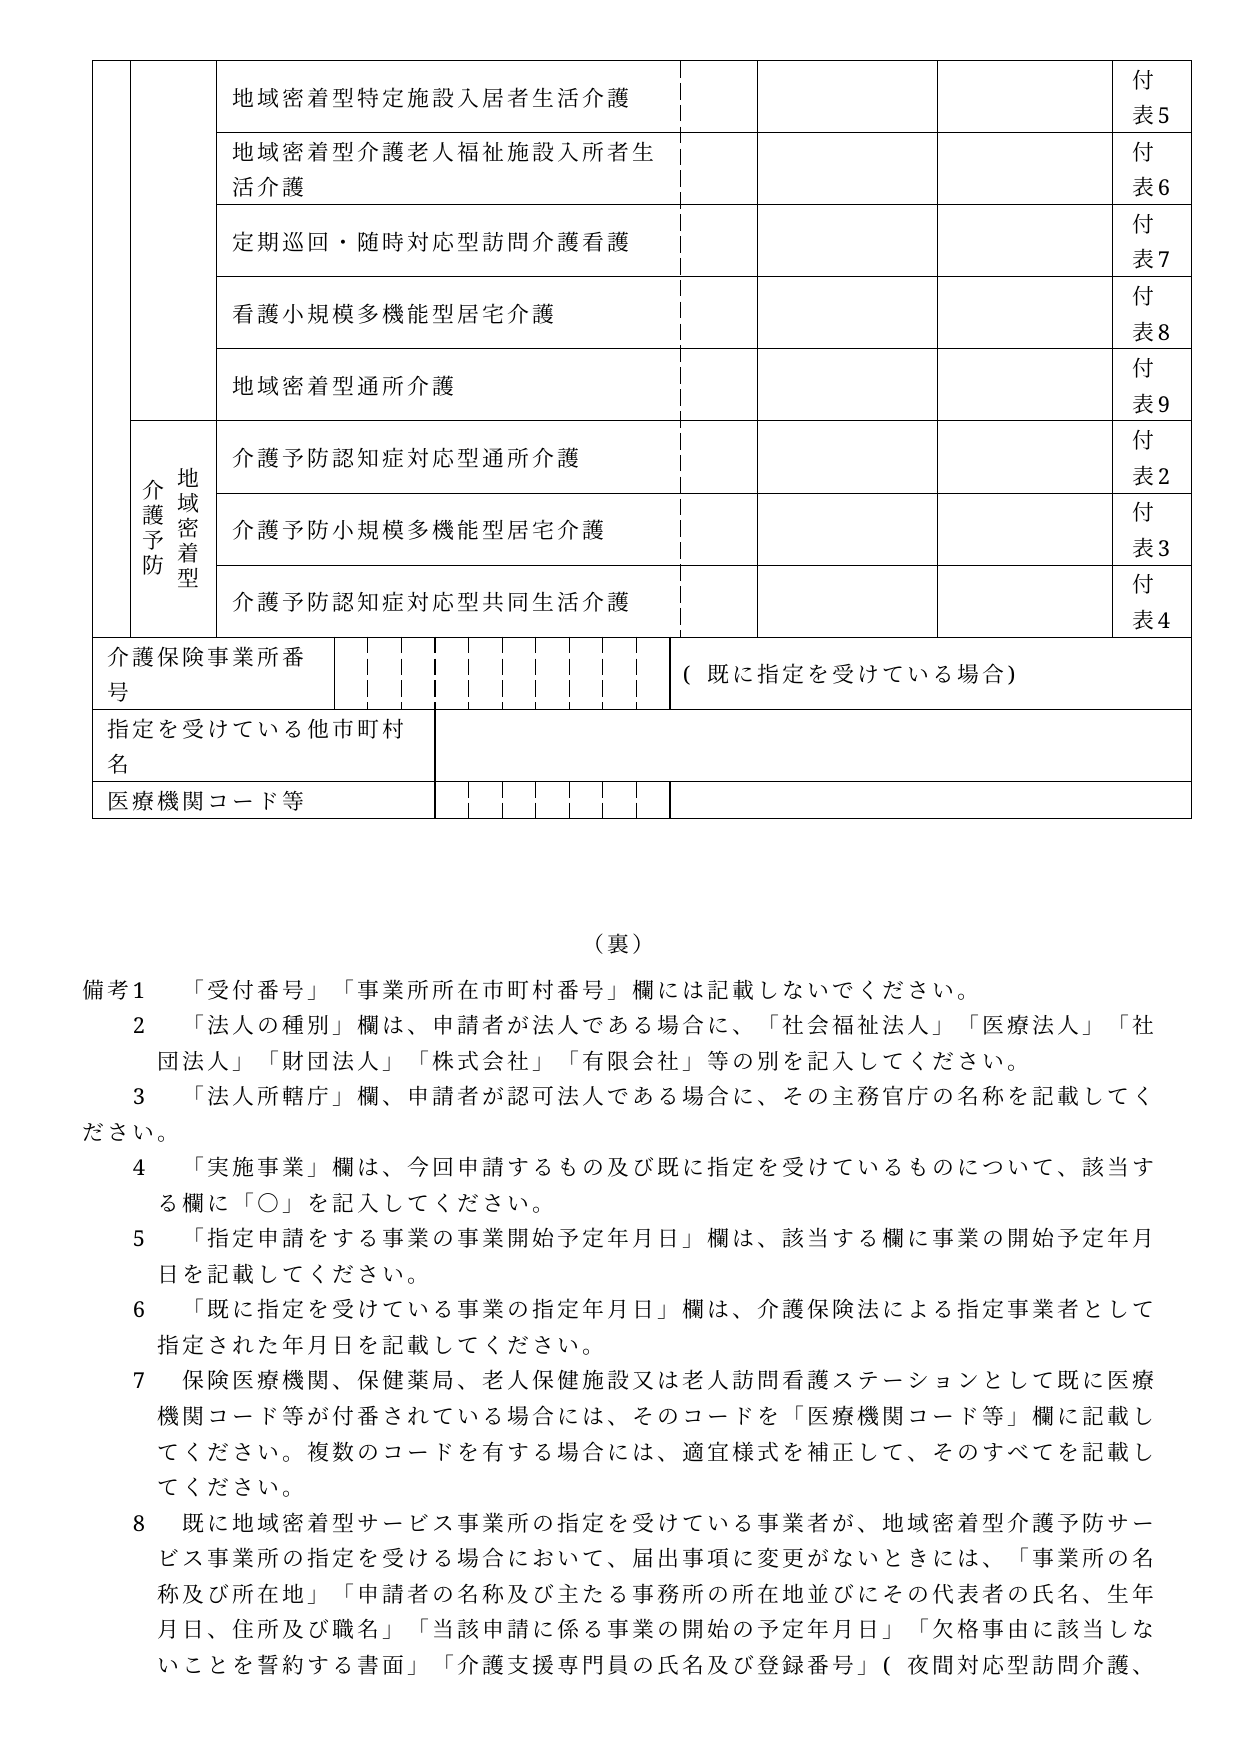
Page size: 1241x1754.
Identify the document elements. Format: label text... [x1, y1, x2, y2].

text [83, 1504, 1158, 1681]
table_cell [603, 638, 636, 709]
text 6 「既に指定を受けている事業の指定年月日」欄は、介護保険法による指定事業者として指定された年月日を記載してください。 [83, 1291, 1158, 1362]
table_cell [671, 782, 1191, 817]
table_cell 付表4 [1113, 566, 1191, 637]
table_cell [681, 61, 757, 132]
table_cell [758, 205, 937, 276]
table_cell [536, 638, 569, 709]
table_cell 付表8 [1113, 277, 1191, 348]
table_cell 付表7 [1113, 205, 1191, 276]
table_cell [681, 566, 757, 637]
table_cell [469, 782, 502, 817]
table_cell [938, 421, 1112, 492]
table_cell [681, 421, 757, 492]
table_cell 介護予防認知症対応型通所介護 [217, 421, 681, 492]
table_cell [938, 133, 1112, 204]
table_cell [758, 421, 937, 492]
table_cell 看護小規模多機能型居宅介護 [217, 277, 681, 348]
table_cell [368, 638, 401, 709]
table_cell 地域密着型通所介護 [217, 349, 681, 420]
table_cell [681, 494, 757, 564]
table_cell [758, 349, 937, 420]
table_cell 地域密着型介護老人福祉施設入所者生活介護 [217, 133, 681, 204]
table_cell [569, 638, 603, 709]
text 4 「実施事業」欄は、今回申請するもの及び既に指定を受けているものについて、該当する欄に「○」を記入してください。 [83, 1148, 1158, 1219]
table_cell 付表3 [1113, 494, 1191, 564]
table_cell [681, 205, 757, 276]
table_cell [681, 133, 757, 204]
table_cell 介護予防小規模多機能型居宅介護 [217, 494, 681, 564]
table_cell [436, 782, 468, 817]
table_cell [502, 782, 536, 817]
table_cell 介護保険事業所番号 [93, 638, 334, 709]
table_cell [938, 61, 1112, 132]
table_cell [603, 782, 636, 817]
table_cell 介護予防認知症対応型共同生活介護 [217, 566, 681, 637]
table_cell [681, 277, 757, 348]
table_cell 付表5 [1113, 61, 1191, 132]
table_cell [536, 782, 569, 817]
table_cell [401, 638, 435, 709]
table_cell [436, 710, 1191, 781]
table_cell [758, 566, 937, 637]
text 7 保険医療機関、保健薬局、老人保健施設又は老人訪問看護ステーションとして既に医療機関コード等が付番されている場合には、そのコードを「医療機関コード等」欄に記載してください。複数のコードを有する場合には、適宜様式を補正して、そのすべてを記載してください。 [83, 1362, 1158, 1504]
table_cell [636, 638, 669, 709]
table_cell 医療機関コード等 [93, 782, 434, 817]
text 5 「指定申請をする事業の事業開始予定年月日」欄は、該当する欄に事業の開始予定年月日を記載してください。 [83, 1219, 1158, 1291]
table_cell [681, 349, 757, 420]
table_cell [758, 133, 937, 204]
table_cell [938, 494, 1112, 564]
table_cell [469, 638, 502, 709]
table_cell 付表6 [1113, 133, 1191, 204]
table_cell 定期巡回・随時対応型訪問介護看護 [217, 205, 681, 276]
table_cell 指定を受けている他市町村名 [93, 710, 434, 781]
table_cell 付表9 [1113, 349, 1191, 420]
table_cell [758, 494, 937, 564]
text 3 「法人所轄庁」欄、申請者が認可法人である場合に、その主務官庁の名称を記載してください。 [83, 1077, 1158, 1148]
table_cell 付表2 [1113, 421, 1191, 492]
table_cell [938, 205, 1112, 276]
table_cell 地域密着型特定施設入居者生活介護 [217, 61, 681, 132]
text 2 「法人の種別」欄は、申請者が法人である場合に、「社会福祉法人」「医療法人」「社団法人」「財団法人」「株式会社」「有限会社」等の別を記入してください。 [83, 1006, 1158, 1077]
table_cell 地域密着型 介護予防 サービス [131, 421, 216, 637]
table_cell [938, 566, 1112, 637]
table_cell [938, 349, 1112, 420]
text 備考1 「受付番号」「事業所所在市町村番号」欄には記載しないでください。 [83, 971, 1158, 1006]
table_cell [435, 638, 468, 709]
table_cell [569, 782, 603, 817]
text （裏） [83, 925, 1158, 961]
table_cell [758, 61, 937, 132]
table_cell [938, 277, 1112, 348]
table_cell [636, 782, 669, 817]
table_cell [335, 638, 368, 709]
table_cell [502, 638, 536, 709]
table_cell (既に指定を受けている場合) [671, 638, 1191, 709]
table_cell [758, 277, 937, 348]
